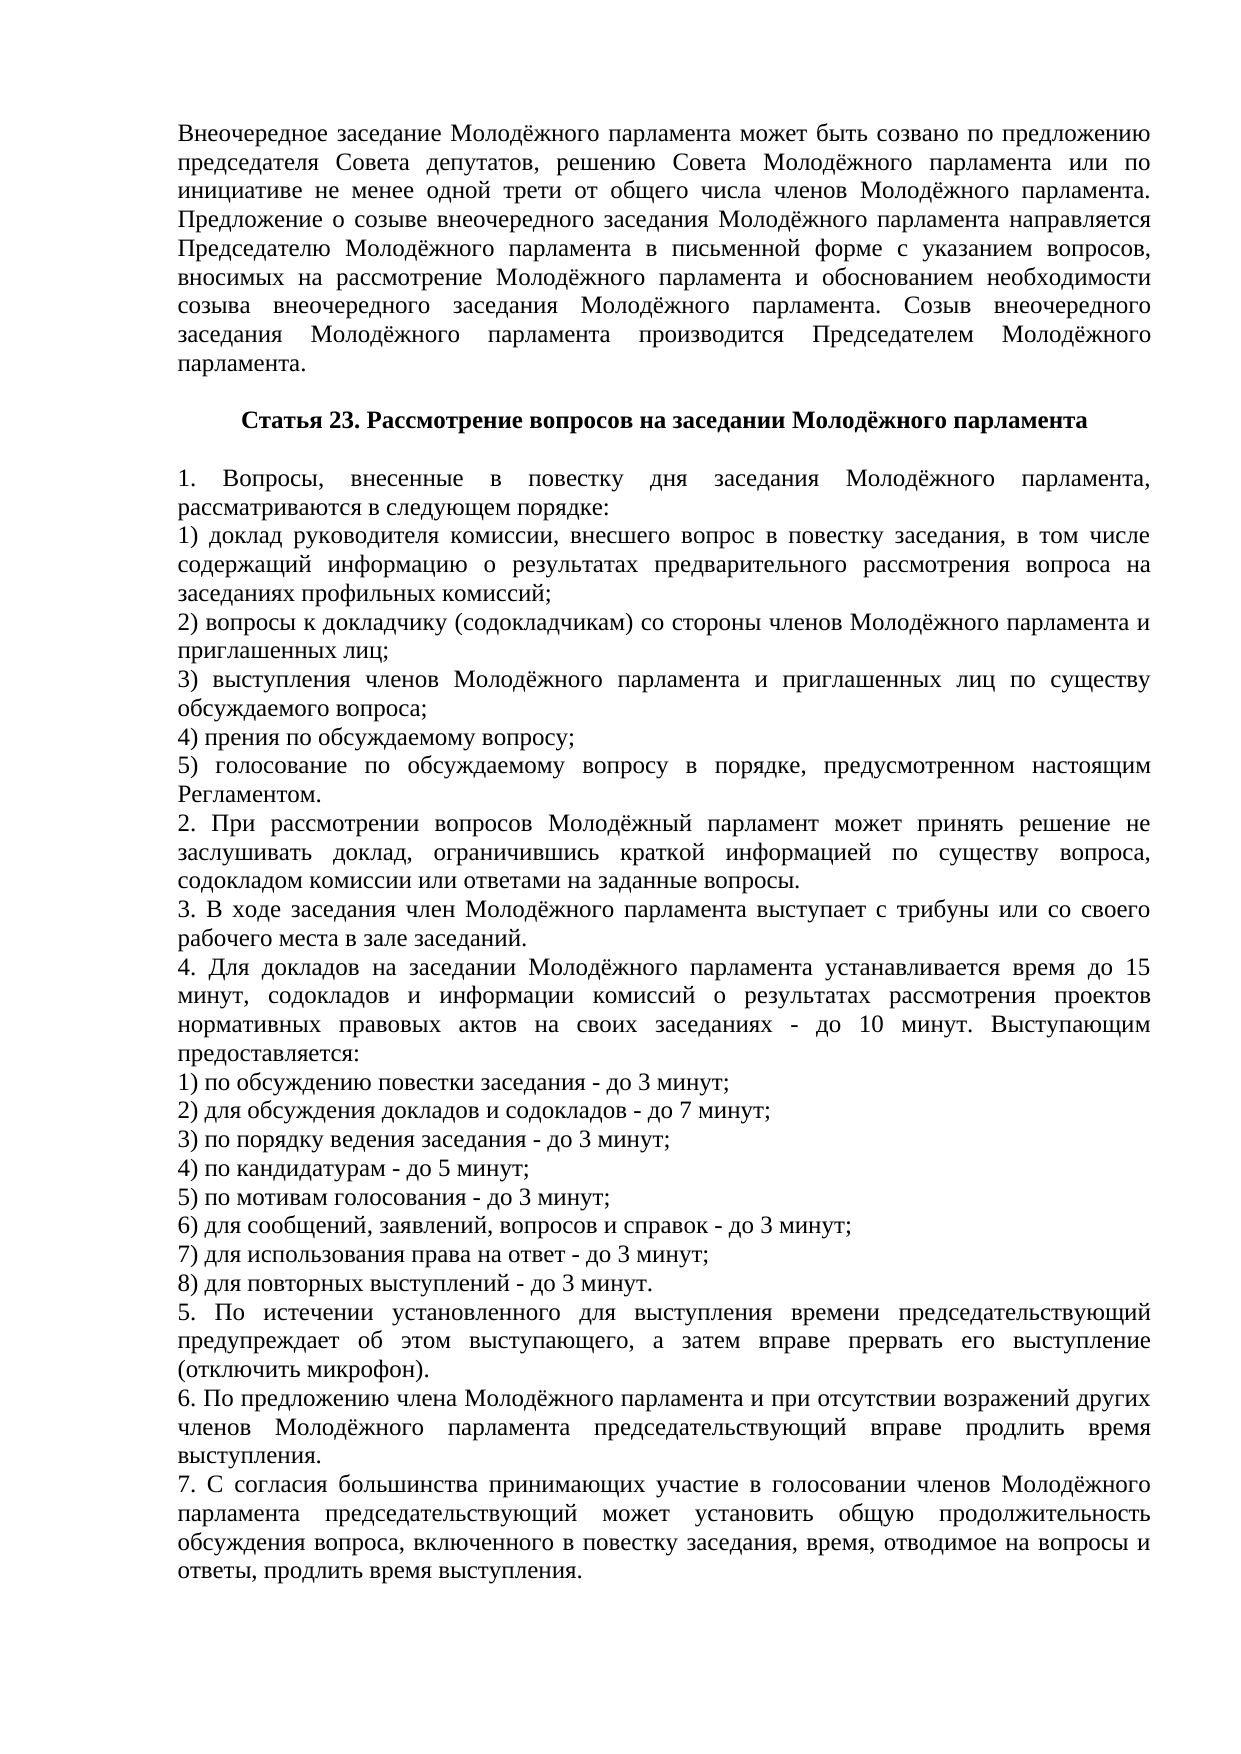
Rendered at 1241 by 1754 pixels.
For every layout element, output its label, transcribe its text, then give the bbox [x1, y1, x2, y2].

text 6. По предложению члена Молодёжного парламента и при отсутствии возражений других членов Молодёжного парламента председательствующий вправе продлить время выступления. [177, 1383, 1152, 1469]
text 7. С согласия большинства принимающих участие в голосовании членов Молодёжного парламента председательствующий может установить общую продолжительность обсуждения вопроса, включенного в повестку заседания, время, отводимое на вопросы и ответы, продлить время выступления. [177, 1469, 1152, 1584]
text 5. По истечении установленного для выступления времени председательствующий предупреждает об этом выступающего, а затем вправе прервать его выступление (отключить микрофон). [177, 1297, 1152, 1383]
text 7) для использования права на ответ - до 3 минут; [177, 1239, 1152, 1268]
text 8) для повторных выступлений - до 3 минут. [177, 1268, 1152, 1297]
text 6) для сообщений, заявлений, вопросов и справок - до 3 минут; [177, 1211, 1152, 1239]
text 2. При рассмотрении вопросов Молодёжный парламент может принять решение не заслушивать доклад, ограничившись краткой информацией по существу вопроса, содокладом комиссии или ответами на заданные вопросы. [177, 808, 1152, 894]
text 3. В ходе заседания член Молодёжного парламента выступает с трибуны или со своего рабочего места в зале заседаний. [177, 894, 1152, 952]
text 1. Вопросы, внесенные в повестку дня заседания Молодёжного парламента, рассматриваются в следующем порядке: [177, 463, 1152, 521]
text 4) прения по обсуждаемому вопросу; [177, 722, 1152, 751]
text 3) по порядку ведения заседания - до 3 минут; [177, 1124, 1152, 1153]
text 4) по кандидатурам - до 5 минут; [177, 1153, 1152, 1182]
text 2) вопросы к докладчику (содокладчикам) со стороны членов Молодёжного парламента и приглашенных лиц; [177, 607, 1152, 664]
text 3) выступления членов Молодёжного парламента и приглашенных лиц по существу обсуждаемого вопроса; [177, 664, 1152, 722]
text Статья 23. Рассмотрение вопросов на заседании Молодёжного парламента [177, 406, 1152, 434]
text 5) голосование по обсуждаемому вопросу в порядке, предусмотренном настоящим Регламентом. [177, 751, 1152, 808]
text 1) доклад руководителя комиссии, внесшего вопрос в повестку заседания, в том числе содержащий информацию о результатах предварительного рассмотрения вопроса на заседаниях профильных комиссий; [177, 521, 1152, 607]
text 4. Для докладов на заседании Молодёжного парламента устанавливается время до 15 минут, содокладов и информации комиссий о результатах рассмотрения проектов нормативных правовых актов на своих заседаниях - до 10 минут. Выступающим предоставляется: [177, 952, 1152, 1067]
text 5) по мотивам голосования - до 3 минут; [177, 1182, 1152, 1211]
text 2) для обсуждения докладов и содокладов - до 7 минут; [177, 1096, 1152, 1124]
text Внеочередное заседание Молодёжного парламента может быть созвано по предложению председателя Совета депутатов, решению Совета Молодёжного парламента или по инициативе не менее одной трети от общего числа членов Молодёжного парламента. Предложение о созыве внеочередного заседания Молодёжного парламента направляется Председателю Молодёжного парламента в письменной форме с указанием вопросов, вносимых на рассмотрение Молодёжного парламента и обоснованием необходимости созыва внеочередного заседания Молодёжного парламента. Созыв внеочередного заседания Молодёжного парламента производится Председателем Молодёжного парламента. [177, 118, 1152, 377]
text 1) по обсуждению повестки заседания - до 3 минут; [177, 1067, 1152, 1096]
